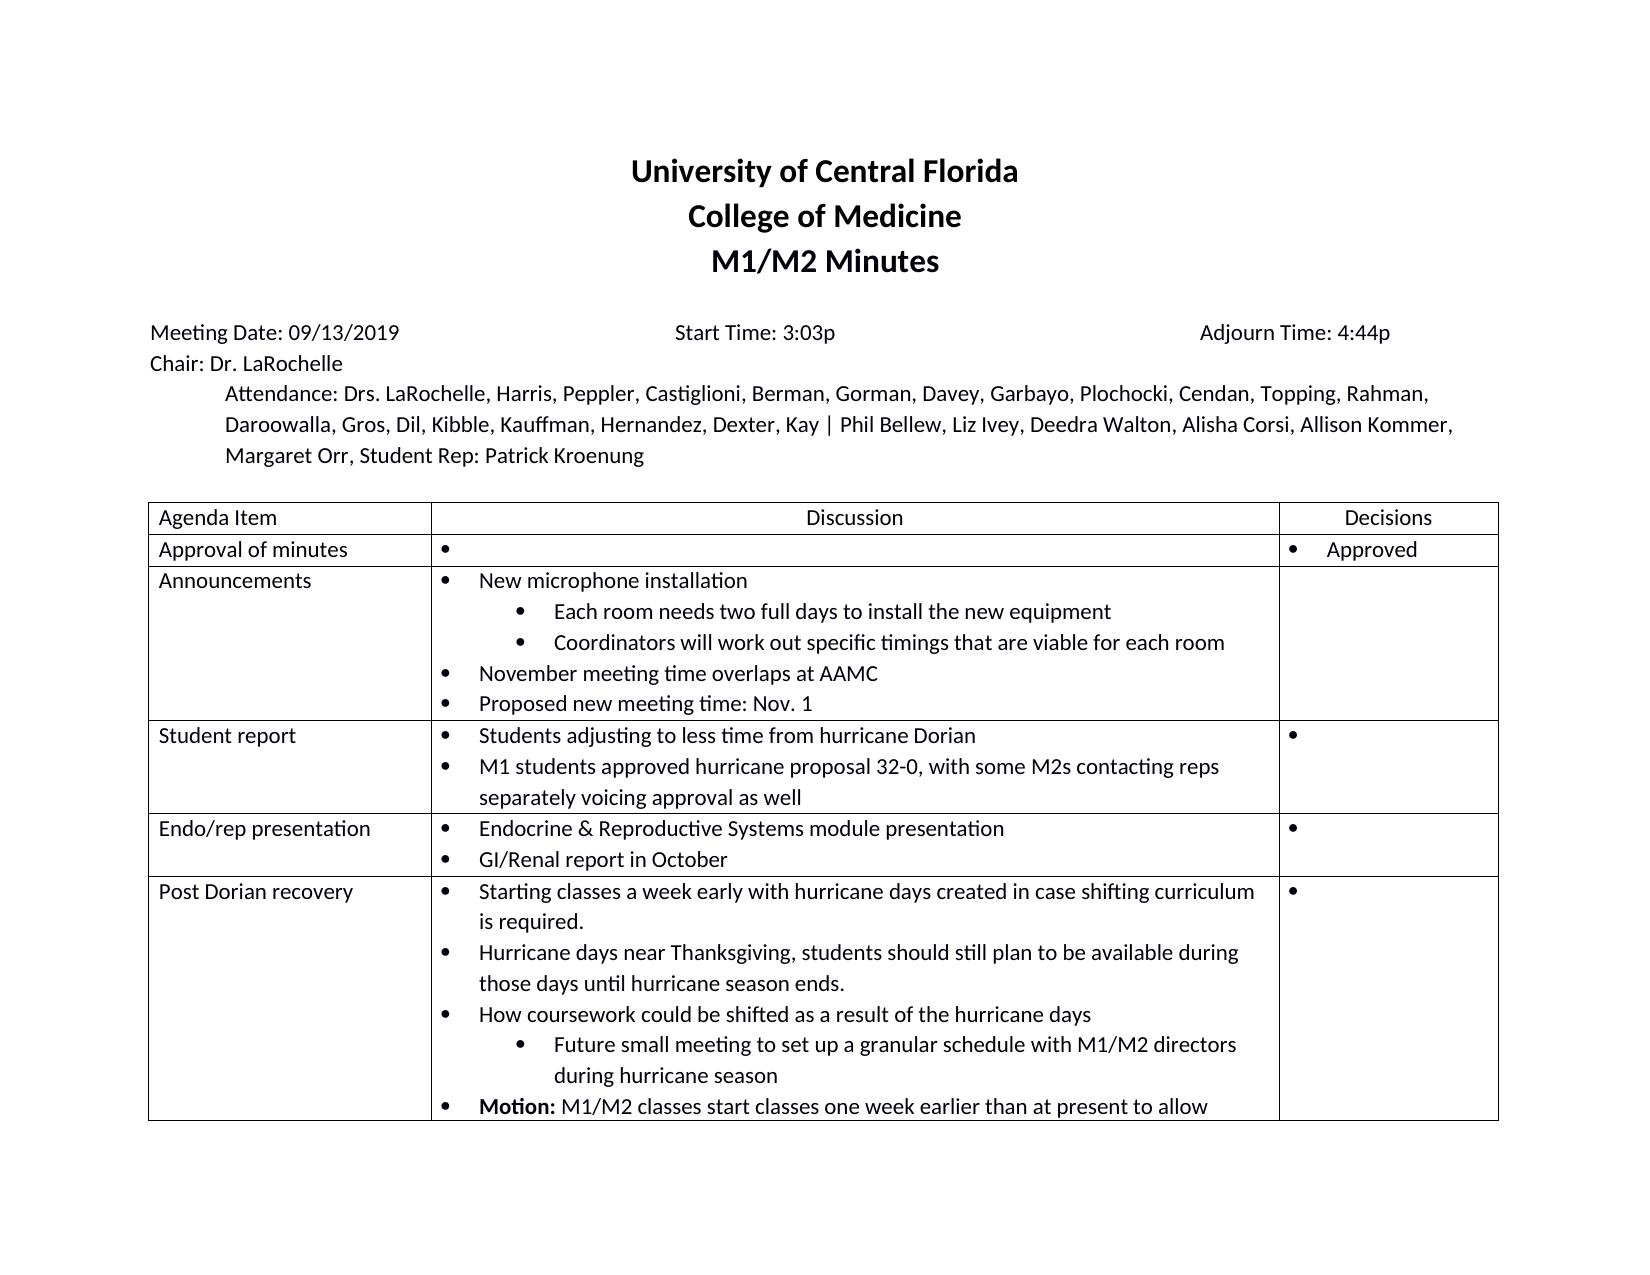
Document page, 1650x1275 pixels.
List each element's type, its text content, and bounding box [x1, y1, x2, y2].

text Chair: Dr. LaRochelle [150, 349, 1500, 377]
text University of Central Florida [150, 150, 1500, 191]
table_cell [1280, 721, 1498, 813]
table_cell Announcements [149, 567, 431, 720]
table_cell [1280, 814, 1498, 876]
text College of Medicine [150, 195, 1500, 236]
text Attendance: Drs. LaRochelle, Harris, Peppler, Castiglioni, Berman, Gorman, Davey, Garbayo, Plochocki, Cendan, Topping, Rahman, Daroowalla, Gros, Dil, Kibble, Kauffman, Hernandez, Dexter, Kay | Phil Bellew, Liz Ivey, Deedra Walton, Alisha Corsi, Allison Kommer, Margaret Orr, Student Rep: Patrick Kroenung [225, 379, 1500, 469]
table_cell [149, 877, 431, 1120]
table_header Decisions [1280, 503, 1498, 534]
table_header Discussion [432, 503, 1279, 534]
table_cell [432, 877, 1279, 1120]
table_cell Endo/rep presentation [149, 814, 431, 876]
text M1/M2 Minutes [150, 239, 1500, 280]
table_cell Endocrine & Reproductive Systems module presentation GI/Renal report in October [432, 814, 1279, 876]
table_cell [432, 535, 1279, 566]
table_cell Approved [1280, 535, 1498, 566]
table_cell Students adjusting to less time from hurricane Dorian M1 students approved hurricane proposal 32-0, with some M2s contacting reps separately voicing approval as well [432, 721, 1279, 813]
table_cell Student report [149, 721, 431, 813]
table_cell [1280, 567, 1498, 720]
text Meeting Date: 09/13/2019 Start Time: 3:03p Adjourn Time: 4:44p [150, 318, 1500, 346]
table_cell [1280, 877, 1498, 1120]
table_header Agenda Item [149, 503, 431, 534]
table_cell Approval of minutes [149, 535, 431, 566]
table_cell New microphone installation Each room needs two full days to install the new equipment Coordinators will work out specific timings that are viable for each room November meeting time overlaps at AAMC Proposed new meeting time: Nov. 1 [432, 567, 1279, 720]
